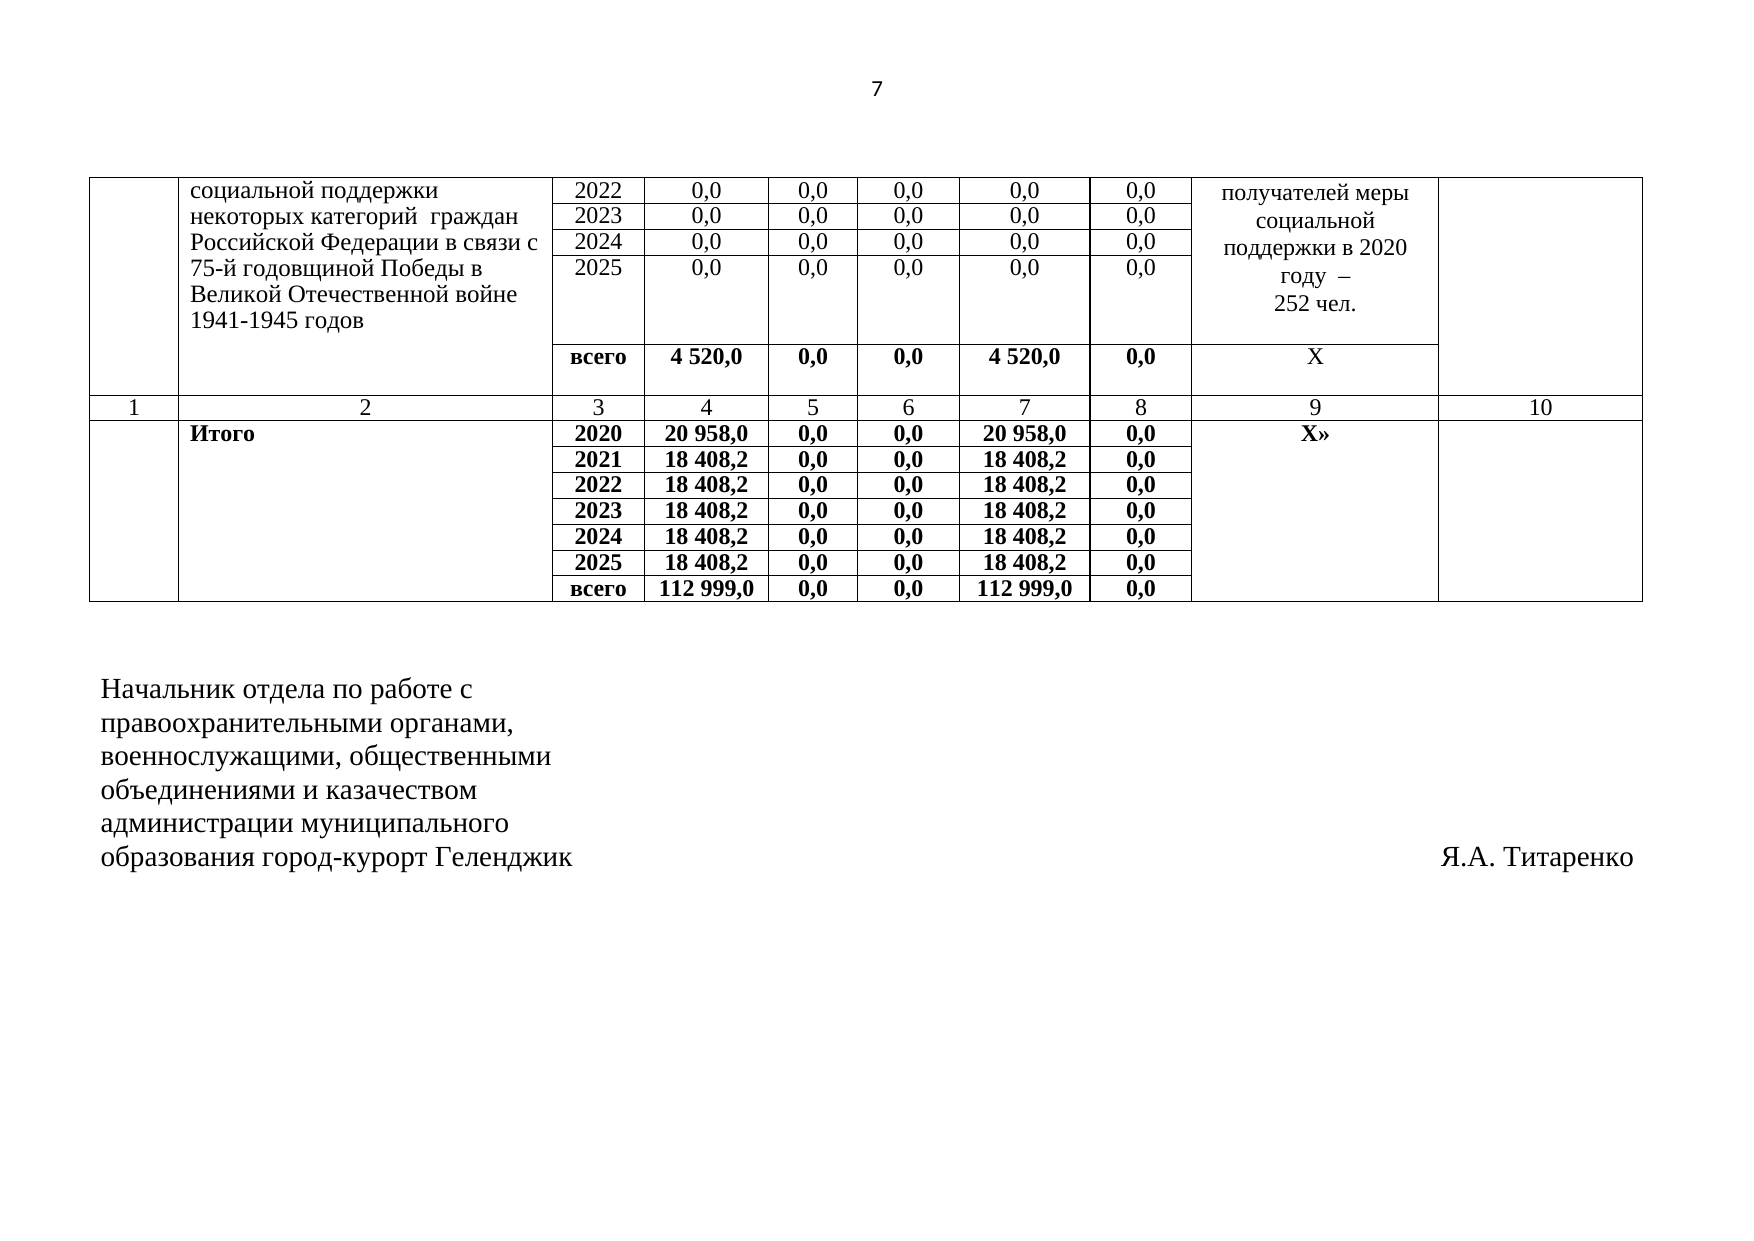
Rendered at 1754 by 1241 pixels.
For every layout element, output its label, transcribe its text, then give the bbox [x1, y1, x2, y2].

table_cell 0,0 [960, 230, 1089, 255]
table_cell 0,0 [1091, 204, 1191, 229]
table_cell 0,0 [645, 230, 768, 255]
table_cell 2025 [553, 256, 644, 344]
table_cell 20 958,0 [645, 421, 768, 446]
table_cell 4 520,0 [645, 345, 768, 394]
table_cell [1439, 421, 1642, 601]
table_cell 0,0 [769, 576, 857, 601]
table_cell 7 [960, 396, 1089, 420]
table_cell 18 408,2 [960, 551, 1089, 575]
table_cell 0,0 [769, 345, 857, 394]
table_cell 0,0 [960, 204, 1089, 229]
table_cell 8 [1091, 396, 1191, 420]
text военнослужащими, общественными [100, 738, 1653, 772]
table_cell 0,0 [645, 178, 768, 203]
table_cell 0,0 [769, 447, 857, 472]
table_cell 0,0 [1091, 576, 1191, 601]
table_cell 5 [769, 396, 857, 420]
table_cell 2023 [553, 204, 644, 229]
text образования город-курорт Геленджик Я.А. Титаренко [100, 839, 1653, 873]
table_cell 0,0 [858, 525, 959, 549]
table_cell 18 408,2 [960, 473, 1089, 498]
table_cell 0,0 [769, 551, 857, 575]
table_cell 9 [1192, 396, 1438, 420]
table_cell 0,0 [1091, 230, 1191, 255]
table_cell 0,0 [769, 230, 857, 255]
table_cell 18 408,2 [960, 525, 1089, 549]
table_cell 112 999,0 [960, 576, 1089, 601]
table_cell всего [553, 345, 644, 394]
table_cell 0,0 [1091, 473, 1191, 498]
table_cell 2021 [553, 447, 644, 472]
table_cell 0,0 [858, 204, 959, 229]
table_cell 0,0 [1091, 345, 1191, 394]
table_cell 0,0 [858, 345, 959, 394]
table_cell 18 408,2 [960, 499, 1089, 524]
table_cell 4 [645, 396, 768, 420]
table_cell всего [553, 576, 644, 601]
table_cell 3 [553, 396, 644, 420]
table_cell 20 958,0 [960, 421, 1089, 446]
table_cell 0,0 [769, 499, 857, 524]
table_cell 112 999,0 [645, 576, 768, 601]
table_cell 18 408,2 [645, 447, 768, 472]
table_cell 2022 [553, 178, 644, 203]
table_cell 0,0 [769, 204, 857, 229]
table_cell 4 520,0 [960, 345, 1089, 394]
text Начальник отдела по работе с [100, 671, 1653, 705]
table_cell 18 408,2 [960, 447, 1089, 472]
table_cell 0,0 [858, 421, 959, 446]
text правоохранительными органами, [100, 705, 1653, 738]
table_cell 2020 [553, 421, 644, 446]
table_cell Итого [179, 421, 552, 601]
table_cell 0,0 [960, 256, 1089, 344]
table_cell 0,0 [1091, 256, 1191, 344]
table_cell Х» [1192, 421, 1438, 601]
text администрации муниципального [100, 806, 1653, 839]
table_cell 0,0 [1091, 499, 1191, 524]
table_cell 1 [90, 396, 178, 420]
table_cell 18 408,2 [645, 499, 768, 524]
table_cell 18 408,2 [645, 525, 768, 549]
table_cell 0,0 [1091, 178, 1191, 203]
table_cell 0,0 [858, 256, 959, 344]
table_cell 0,0 [858, 499, 959, 524]
table_cell 0,0 [769, 525, 857, 549]
table_cell 18 408,2 [645, 551, 768, 575]
table_cell 2024 [553, 525, 644, 549]
table_cell 0,0 [960, 178, 1089, 203]
table_cell 2 [179, 396, 552, 420]
table_cell 0,0 [645, 256, 768, 344]
table_cell 0,0 [858, 576, 959, 601]
text объединениями и казачеством [100, 772, 1653, 806]
table_cell 0,0 [1091, 551, 1191, 575]
table_cell 0,0 [1091, 421, 1191, 446]
table_cell 18 408,2 [645, 473, 768, 498]
table_cell 0,0 [769, 256, 857, 344]
table_cell 0,0 [858, 447, 959, 472]
table_cell 0,0 [645, 204, 768, 229]
table_cell 0,0 [769, 473, 857, 498]
table_cell 6 [858, 396, 959, 420]
table_cell 0,0 [858, 178, 959, 203]
table_cell 2023 [553, 499, 644, 524]
table_cell 0,0 [769, 178, 857, 203]
table_cell 2022 [553, 473, 644, 498]
table_cell 0,0 [1091, 447, 1191, 472]
table_cell 0,0 [858, 551, 959, 575]
table_cell 0,0 [1091, 525, 1191, 549]
table_cell 0,0 [769, 421, 857, 446]
table_cell 0,0 [858, 230, 959, 255]
table_cell 2025 [553, 551, 644, 575]
table_cell 0,0 [858, 473, 959, 498]
table_cell Х [1192, 345, 1438, 394]
table_cell 10 [1439, 396, 1642, 420]
table_cell [90, 421, 178, 601]
table_cell 2024 [553, 230, 644, 255]
